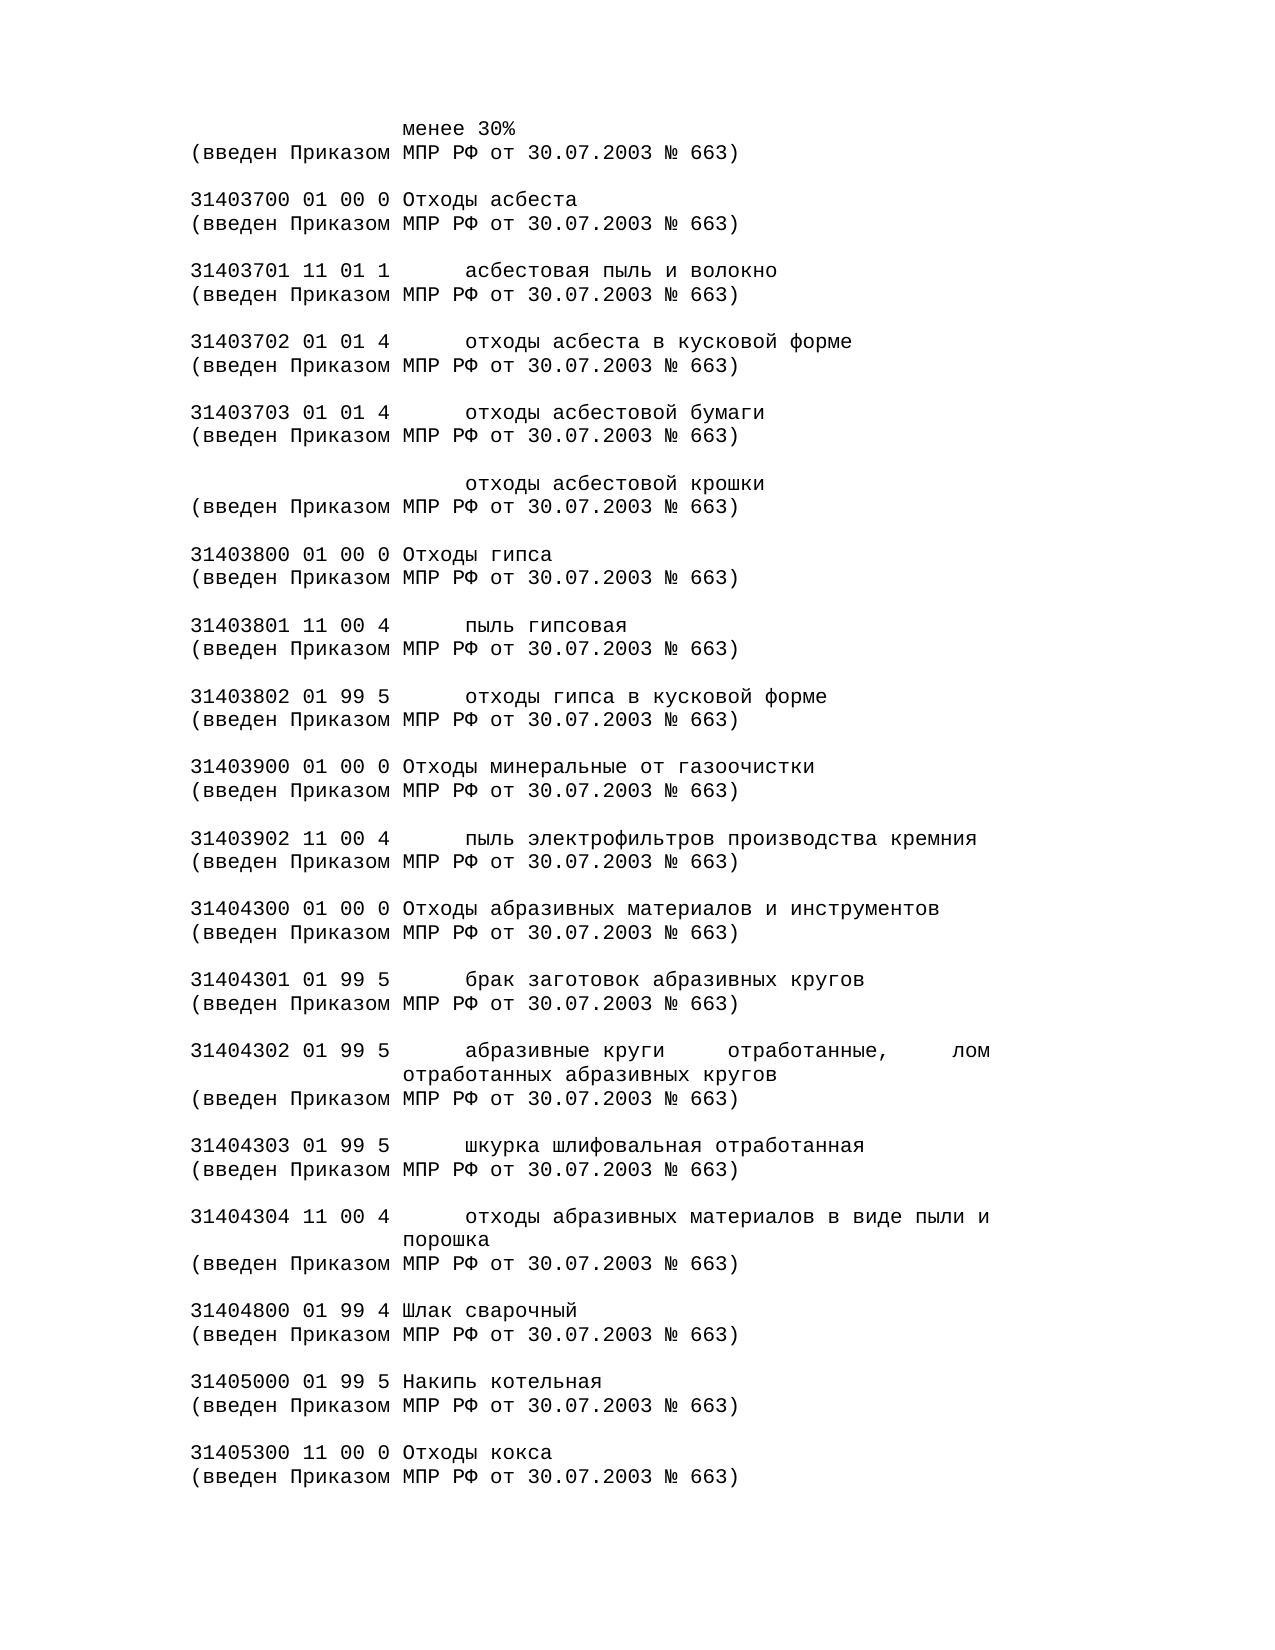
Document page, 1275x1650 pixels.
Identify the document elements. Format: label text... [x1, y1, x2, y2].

text (введен Приказом МПР РФ от 30.07.2003 № 663) [177, 780, 1186, 804]
text 31404302 01 99 5 абразивные круги отработанные, лом [177, 1040, 1186, 1064]
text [177, 1466, 1186, 1489]
text (введен Приказом МПР РФ от 30.07.2003 № 663) [177, 1158, 1186, 1182]
text (введен Приказом МПР РФ от 30.07.2003 № 663) [177, 709, 1186, 733]
text 31404300 01 00 0 Отходы абразивных материалов и инструментов [177, 898, 1186, 922]
text 31403900 01 00 0 Отходы минеральные от газоочистки [177, 757, 1186, 780]
text 31404800 01 99 4 Шлак сварочный [177, 1300, 1186, 1324]
text 31403703 01 01 4 отходы асбестовой бумаги [177, 402, 1186, 426]
text 31403902 11 00 4 пыль электрофильтров производства кремния [177, 827, 1186, 851]
text (введен Приказом МПР РФ от 30.07.2003 № 663) [177, 426, 1186, 449]
text менее 30% [177, 118, 1186, 142]
text (введен Приказом МПР РФ от 30.07.2003 № 663) [177, 993, 1186, 1017]
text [177, 1324, 1186, 1348]
text отходы асбестовой крошки [177, 473, 1186, 496]
text 31403801 11 00 4 пыль гипсовая [177, 615, 1186, 638]
text 31404303 01 99 5 шкурка шлифовальная отработанная [177, 1135, 1186, 1158]
text (введен Приказом МПР РФ от 30.07.2003 № 663) [177, 1253, 1186, 1277]
text 31405000 01 99 5 Накипь котельная [177, 1371, 1186, 1395]
text (введен Приказом МПР РФ от 30.07.2003 № 663) [177, 354, 1186, 378]
text (введен Приказом МПР РФ от 30.07.2003 № 663) [177, 567, 1186, 591]
text (введен Приказом МПР РФ от 30.07.2003 № 663) [177, 851, 1186, 875]
text (введен Приказом МПР РФ от 30.07.2003 № 663) [177, 638, 1186, 662]
text 31403701 11 01 1 асбестовая пыль и волокно [177, 260, 1186, 284]
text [177, 213, 1186, 236]
text 31403800 01 00 0 Отходы гипса [177, 544, 1186, 567]
text порошка [177, 1229, 1186, 1253]
text (введен Приказом МПР РФ от 30.07.2003 № 663) [177, 496, 1186, 520]
text 31404301 01 99 5 брак заготовок абразивных кругов [177, 969, 1186, 993]
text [177, 1395, 1186, 1419]
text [177, 142, 1186, 165]
text 31403700 01 00 0 Отходы асбеста [177, 189, 1186, 213]
text 31404304 11 00 4 отходы абразивных материалов в виде пыли и [177, 1206, 1186, 1229]
text 31405300 11 00 0 Отходы кокса [177, 1442, 1186, 1466]
text (введен Приказом МПР РФ от 30.07.2003 № 663) [177, 1088, 1186, 1111]
text (введен Приказом МПР РФ от 30.07.2003 № 663) [177, 922, 1186, 946]
text отработанных абразивных кругов [177, 1064, 1186, 1088]
text 31403802 01 99 5 отходы гипса в кусковой форме [177, 686, 1186, 709]
text 31403702 01 01 4 отходы асбеста в кусковой форме [177, 331, 1186, 354]
text (введен Приказом МПР РФ от 30.07.2003 № 663) [177, 284, 1186, 307]
